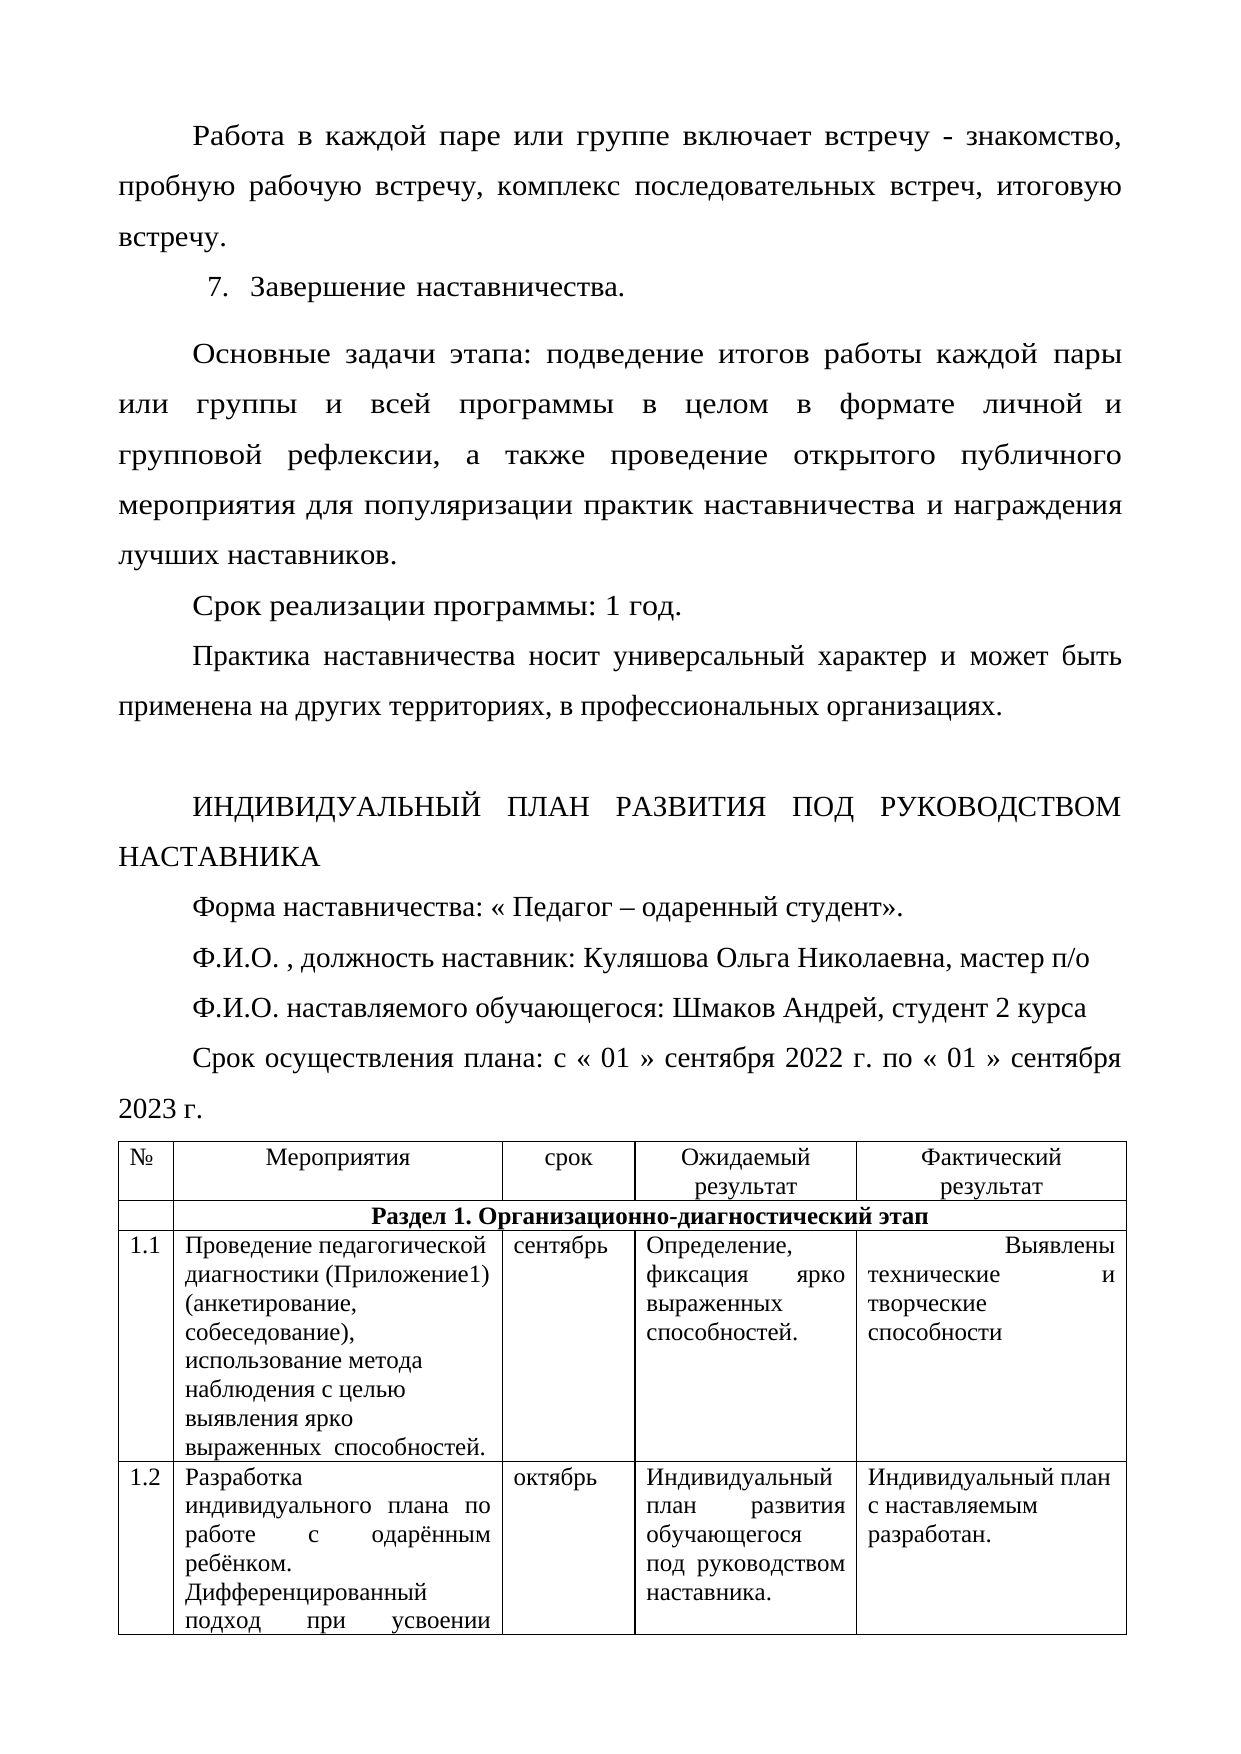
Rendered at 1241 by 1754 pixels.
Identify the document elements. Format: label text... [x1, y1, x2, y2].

table_header Фактический результат [857, 1142, 1126, 1200]
text Ф.И.О. , должность наставник: Куляшова Ольга Николаевна, мастер п/о [118, 940, 1122, 973]
table_cell сентябрь [503, 1231, 634, 1461]
text Форма наставничества: « Педагог – одаренный студент». [118, 889, 1122, 923]
table_cell октябрь [503, 1462, 634, 1634]
text Работа в каждой паре или группе включает встречу - знакомство, пробную рабочую встречу, комплекс последовательных встреч, итоговую встречу. [118, 118, 1122, 252]
table_cell 1.2 [119, 1462, 173, 1634]
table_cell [174, 1462, 502, 1634]
list Завершение наставничества. [207, 269, 1122, 303]
table_cell 1.1 [119, 1231, 173, 1461]
table_cell Раздел 1. Организационно-диагностический этап [174, 1201, 1126, 1229]
table_header № [119, 1142, 173, 1200]
table_header срок [503, 1142, 634, 1200]
table_cell Определение, фиксация ярко выраженных способностей. [636, 1231, 856, 1461]
table_header Ожидаемый результат [636, 1142, 856, 1200]
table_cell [857, 1462, 1126, 1634]
text Практика наставничества носит универсальный характер и может быть применена на других территориях, в профессиональных организациях. [118, 638, 1122, 722]
text Срок осуществления плана: с « 01 » сентября 2022 г. по « 01 » сентября 2023 г. [118, 1041, 1122, 1124]
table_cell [636, 1462, 856, 1634]
text ИНДИВИДУАЛЬНЫЙ ПЛАН РАЗВИТИЯ ПОД РУКОВОДСТВОМ НАСТАВНИКА [118, 789, 1122, 873]
table_cell Выявлены технические и творческие способности [857, 1231, 1126, 1461]
table_cell Проведение педагогической диагностики (Приложение1) (анкетирование, собеседование), использование метода наблюдения с целью выявления ярко выраженных способностей. [174, 1231, 502, 1461]
table_cell [119, 1201, 173, 1229]
list Срок реализации программы: 1 год. [118, 588, 1122, 621]
text Основные задачи этапа: подведение итогов работы каждой пары или группы и всей программы в целом в формате личной и групповой рефлексии, а также проведение открытого публичного мероприятия для популяризации практик наставничества и награждения лучших наставников. [118, 336, 1122, 571]
text Ф.И.О. наставляемого обучающегося: Шмаков Андрей, студент 2 курса [118, 990, 1122, 1024]
table_header Мероприятия [174, 1142, 502, 1200]
